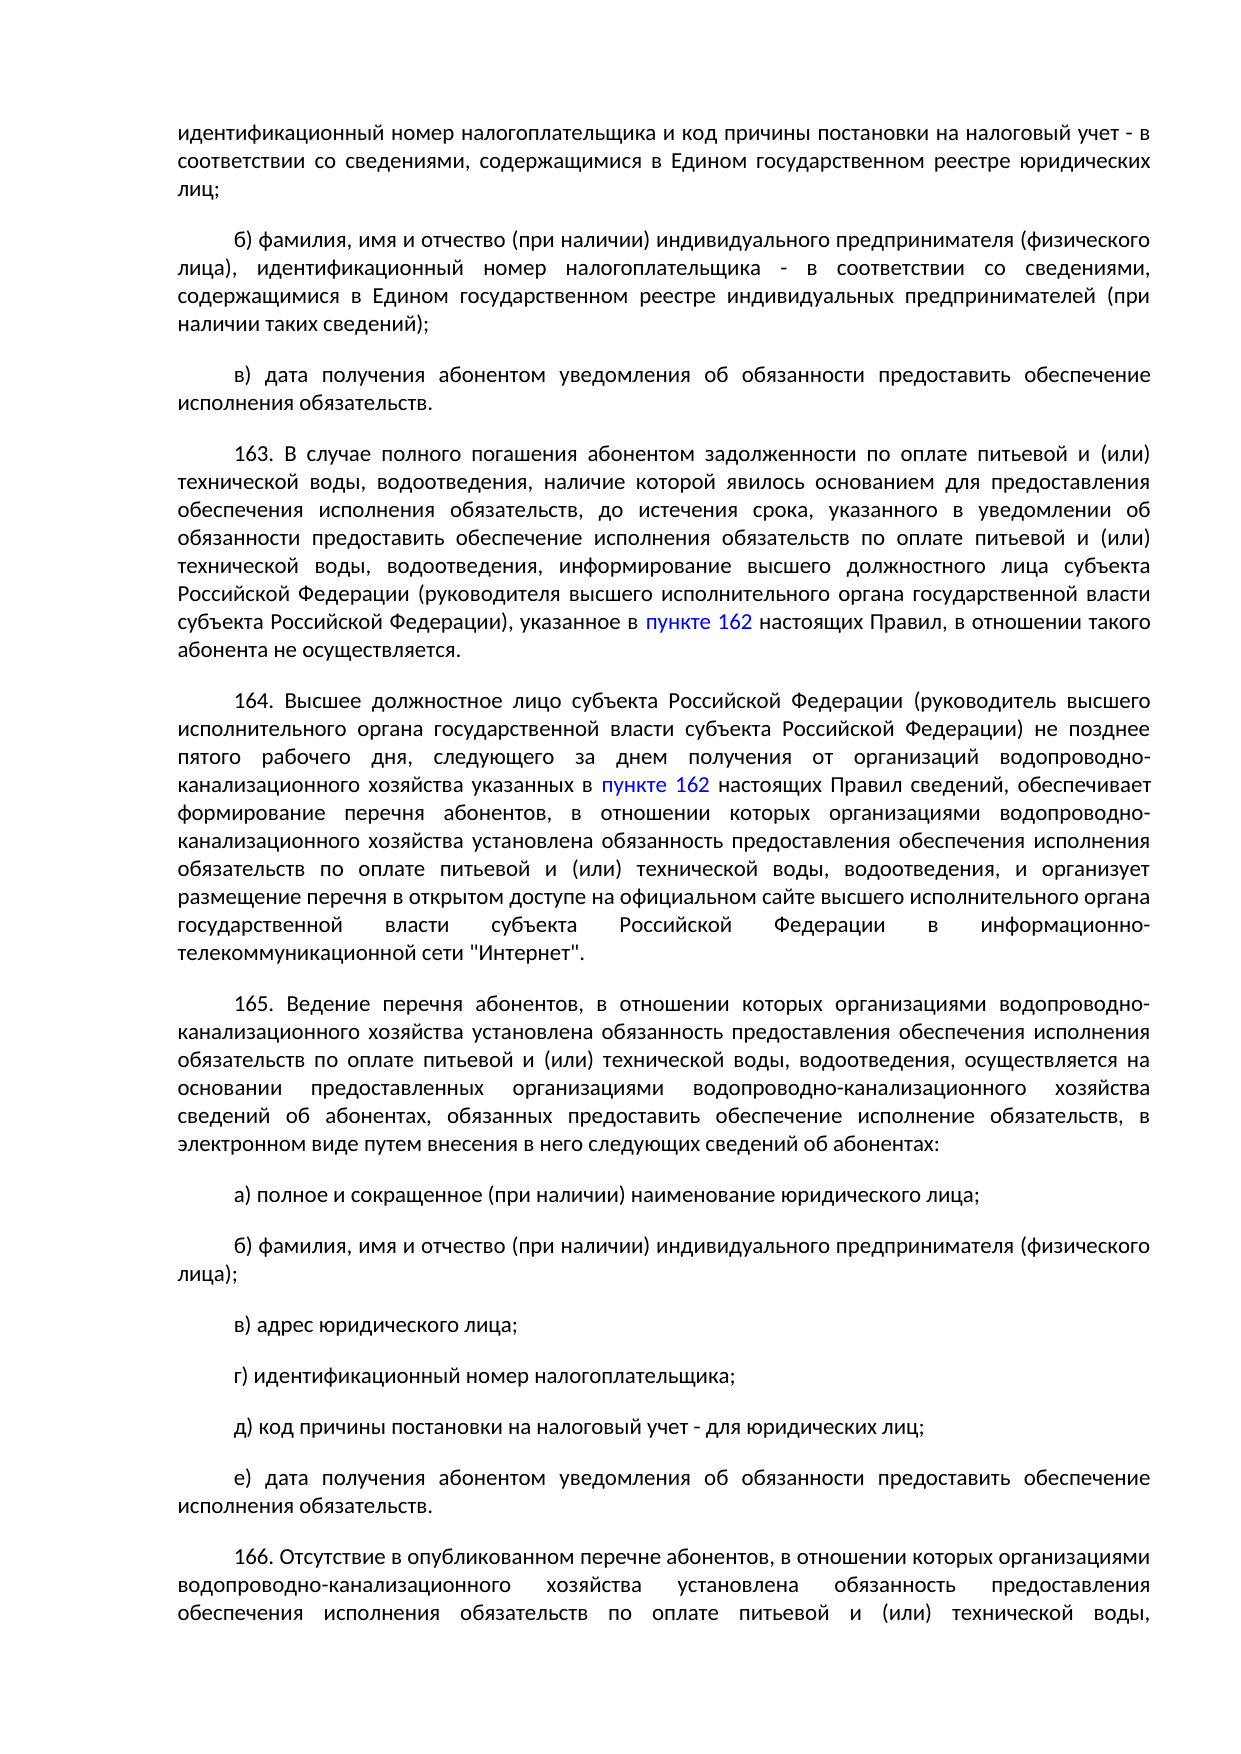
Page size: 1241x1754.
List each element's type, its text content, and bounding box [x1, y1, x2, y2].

text а) полное и сокращенное (при наличии) наименование юридического лица; [177, 1180, 1152, 1208]
text 164. Высшее должностное лицо субъекта Российской Федерации (руководитель высшего исполнительного органа государственной власти субъекта Российской Федерации) не позднее пятого рабочего дня, следующего за днем получения от организаций водопроводно-канализационного хозяйства указанных в пункте 162 настоящих Правил сведений, обеспечивает формирование перечня абонентов, в отношении которых организациями водопроводно-канализационного хозяйства установлена обязанность предоставления обеспечения исполнения обязательств по оплате питьевой и (или) технической воды, водоотведения, и организует размещение перечня в открытом доступе на официальном сайте высшего исполнительного органа государственной власти субъекта Российской Федерации в информационно-телекоммуникационной сети "Интернет". [177, 686, 1152, 966]
text в) дата получения абонентом уведомления об обязанности предоставить обеспечение исполнения обязательств. [177, 360, 1152, 416]
text в) адрес юридического лица; [177, 1310, 1152, 1338]
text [177, 1542, 1152, 1626]
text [177, 118, 1152, 202]
text г) идентификационный номер налогоплательщика; [177, 1361, 1152, 1389]
text б) фамилия, имя и отчество (при наличии) индивидуального предпринимателя (физического лица), идентификационный номер налогоплательщика - в соответствии со сведениями, содержащимися в Едином государственном реестре индивидуальных предпринимателей (при наличии таких сведений); [177, 225, 1152, 337]
text д) код причины постановки на налоговый учет - для юридических лиц; [177, 1412, 1152, 1440]
text 163. В случае полного погашения абонентом задолженности по оплате питьевой и (или) технической воды, водоотведения, наличие которой явилось основанием для предоставления обеспечения исполнения обязательств, до истечения срока, указанного в уведомлении об обязанности предоставить обеспечение исполнения обязательств по оплате питьевой и (или) технической воды, водоотведения, информирование высшего должностного лица субъекта Российской Федерации (руководителя высшего исполнительного органа государственной власти субъекта Российской Федерации), указанное в пункте 162 настоящих Правил, в отношении такого абонента не осуществляется. [177, 439, 1152, 663]
text б) фамилия, имя и отчество (при наличии) индивидуального предпринимателя (физического лица); [177, 1231, 1152, 1287]
text е) дата получения абонентом уведомления об обязанности предоставить обеспечение исполнения обязательств. [177, 1463, 1152, 1519]
text 165. Ведение перечня абонентов, в отношении которых организациями водопроводно-канализационного хозяйства установлена обязанность предоставления обеспечения исполнения обязательств по оплате питьевой и (или) технической воды, водоотведения, осуществляется на основании предоставленных организациями водопроводно-канализационного хозяйства сведений об абонентах, обязанных предоставить обеспечение исполнение обязательств, в электронном виде путем внесения в него следующих сведений об абонентах: [177, 989, 1152, 1157]
